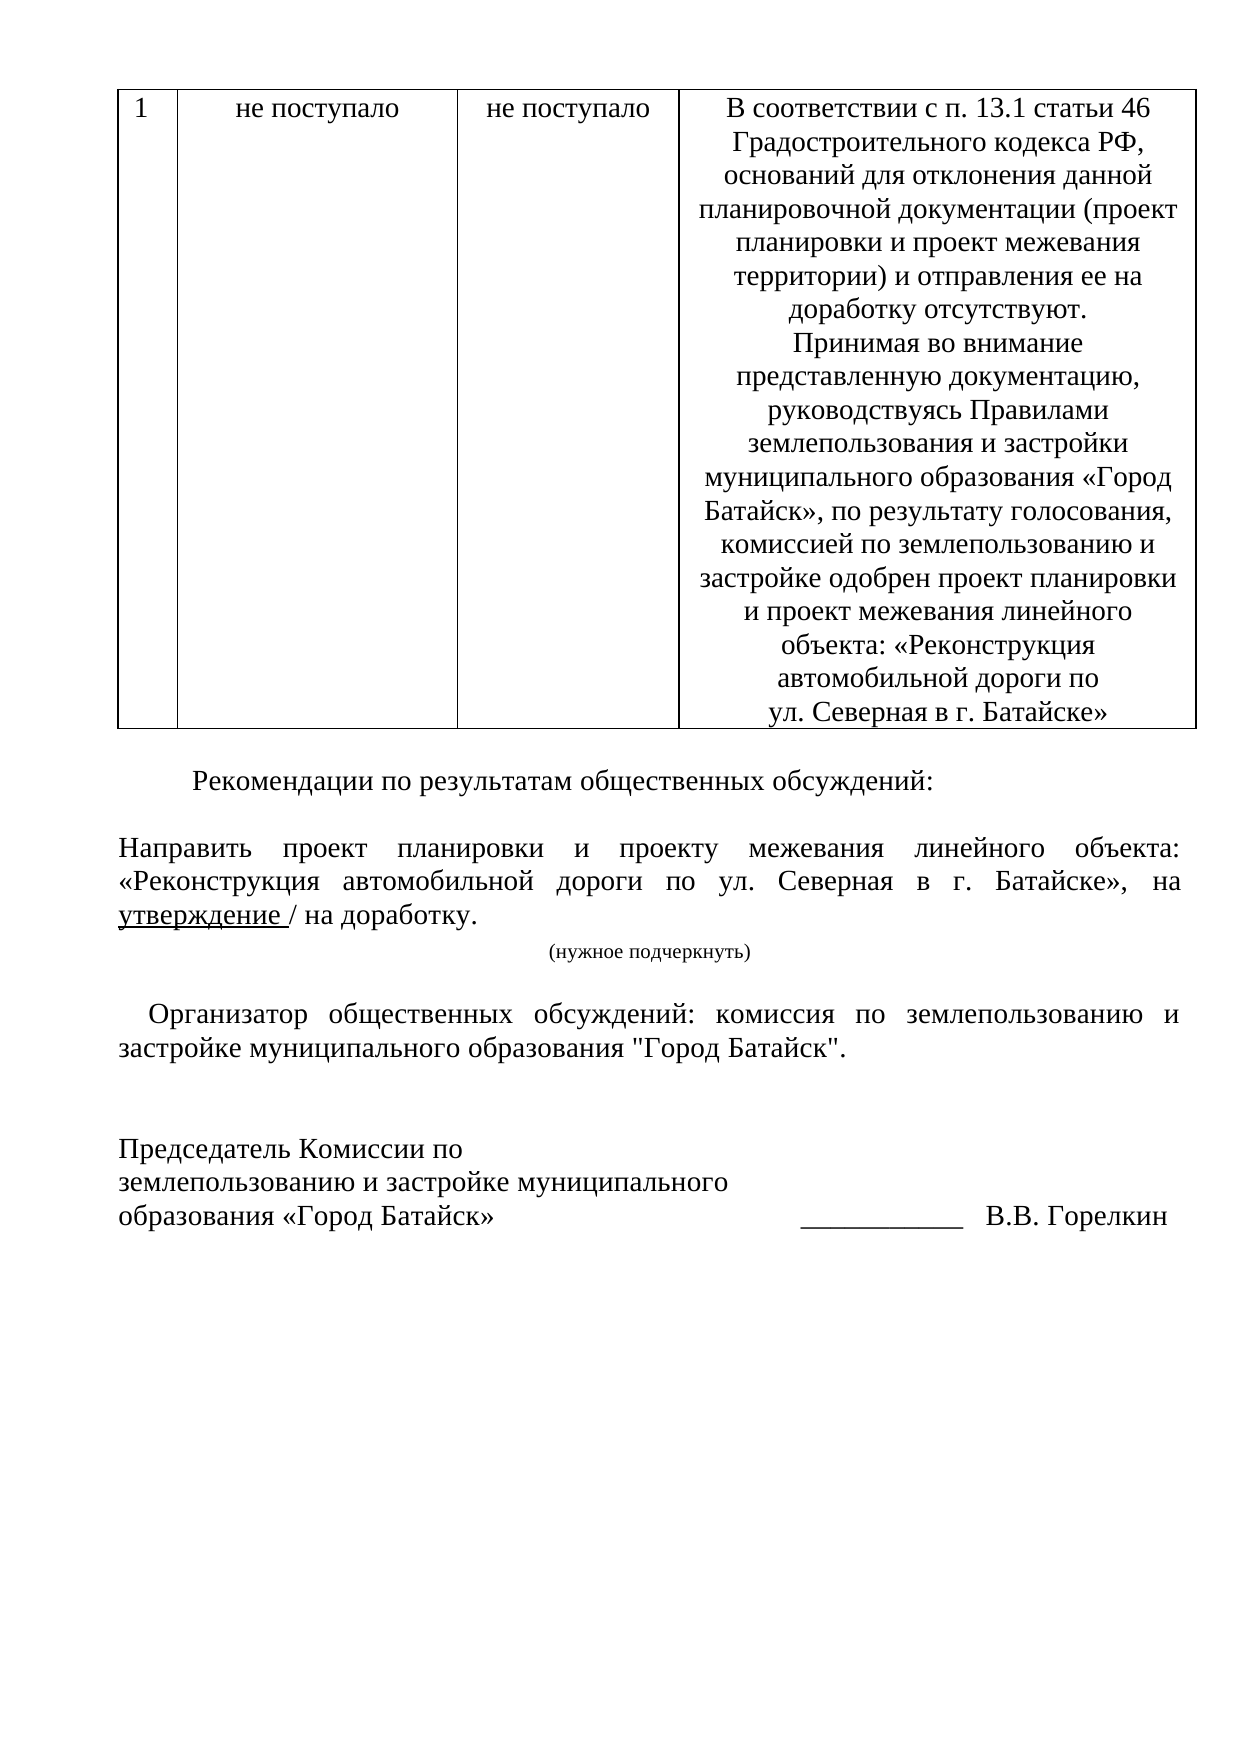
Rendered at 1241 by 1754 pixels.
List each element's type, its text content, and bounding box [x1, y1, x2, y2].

text Председатель Комиссии по [118, 1131, 1181, 1164]
text Рекомендации по результатам общественных обсуждений: [118, 729, 1181, 796]
text землепользованию и застройке муниципального [118, 1164, 1181, 1198]
text Организатор общественных обсуждений: комиссия по землепользованию и застройке муниципального образования "Город Батайск". [118, 963, 1181, 1064]
table_cell не поступало [458, 90, 678, 727]
table_cell не поступало [178, 90, 457, 727]
table_cell 1 [119, 90, 177, 727]
text Направить проект планировки и проекту межевания линейного объекта: «Реконструкция автомобильной дороги по ул. Северная в г. Батайске», на утверждение / на доработку. [118, 830, 1181, 930]
text (нужное подчеркнуть) [118, 930, 1181, 963]
text образования «Город Батайск» ___________ В.В. Горелкин [118, 1198, 1196, 1231]
table_cell В соответствии с п. 13.1 статьи 46 Градостроительного кодекса РФ, оснований для отклонения данной планировочной документации (проект планировки и проект межевания территории) и отправления ее на доработку отсутствуют. Принимая во внимание представленную документацию, руководствуясь Правилами землепользования и застройки муниципального образования «Город Батайск», по результату голосования, комиссией по землепользованию и застройке одобрен проект планировки и проект межевания линейного объекта: «Реконструкция автомобильной дороги по ул. Северная в г. Батайске» [680, 90, 1195, 727]
